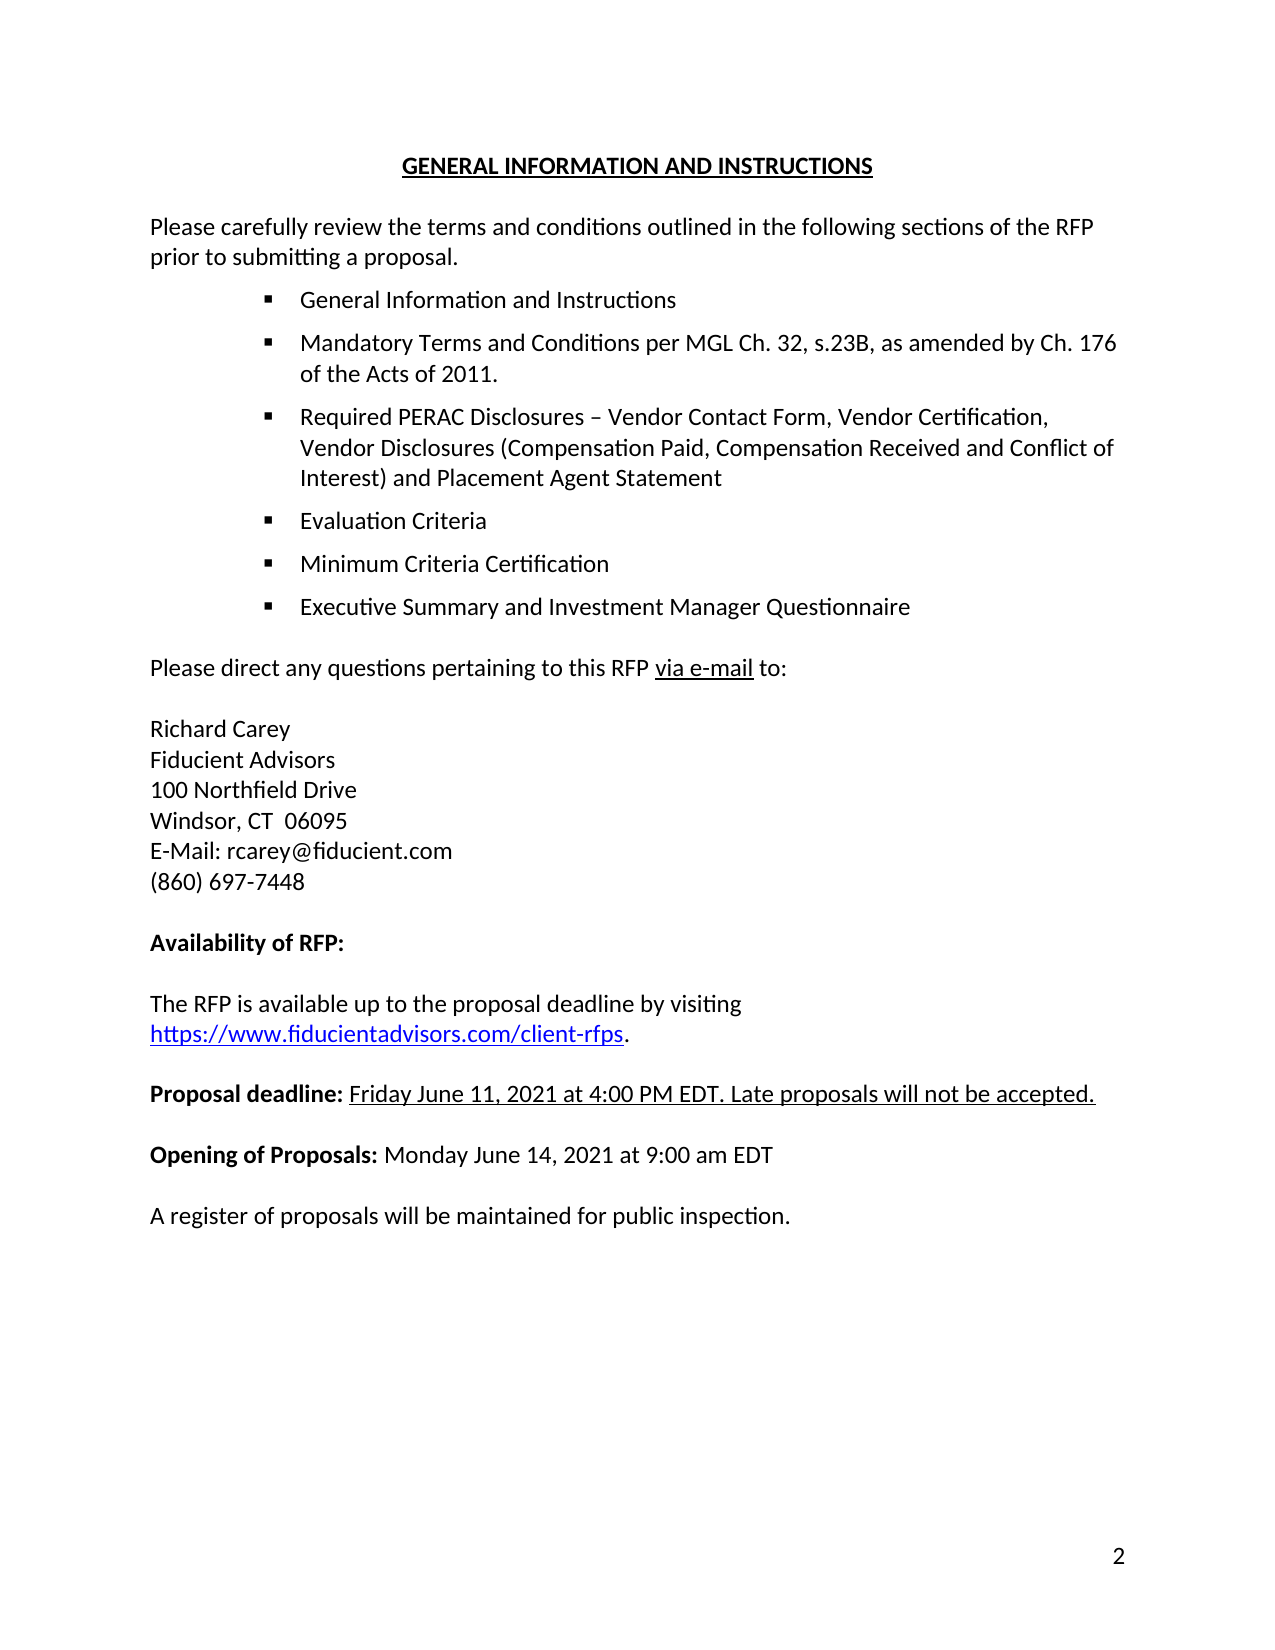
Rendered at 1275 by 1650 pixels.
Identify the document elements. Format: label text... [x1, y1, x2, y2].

text E-Mail: rcarey@fiducient.com [150, 835, 1125, 866]
text GENERAL INFORMATION AND INSTRUCTIONS [150, 150, 1125, 181]
text Opening of Proposals: Monday June 14, 2021 at 9:00 am EDT [150, 1139, 1125, 1169]
text Windsor, CT 06095 [150, 805, 1125, 835]
list Minimum Criteria Certification [262, 548, 1125, 579]
text 100 Northfield Drive [150, 774, 1125, 805]
text Proposal deadline: Friday June 11, 2021 at 4:00 PM EDT. Late proposals will not be accepted. [150, 1078, 1125, 1108]
list Evaluation Criteria [262, 505, 1125, 536]
text The RFP is available up to the proposal deadline by visiting https://www.fiducientadvisors.com/client-rfps. [150, 988, 1125, 1049]
list General Information and Instructions [262, 284, 1125, 315]
list Required PERAC Disclosures – Vendor Contact Form, Vendor Certification, Vendor Disclosures (Compensation Paid, Compensation Received and Conflict of Interest) and Placement Agent Statement [262, 401, 1125, 493]
list Executive Summary and Investment Manager Questionnaire [262, 591, 1125, 622]
text Richard Carey [150, 713, 1125, 744]
text A register of proposals will be maintained for public inspection. [150, 1200, 1125, 1230]
text (860) 697-7448 [150, 866, 1125, 896]
text Fiducient Advisors [150, 744, 1125, 774]
text Availability of RFP: [150, 927, 1125, 957]
text Please direct any questions pertaining to this RFP via e-mail to: [150, 652, 1125, 683]
list Mandatory Terms and Conditions per MGL Ch. 32, s.23B, as amended by Ch. 176 of the Acts of 2011. [262, 328, 1125, 389]
text Please carefully review the terms and conditions outlined in the following sections of the RFP prior to submitting a proposal. [150, 211, 1125, 272]
